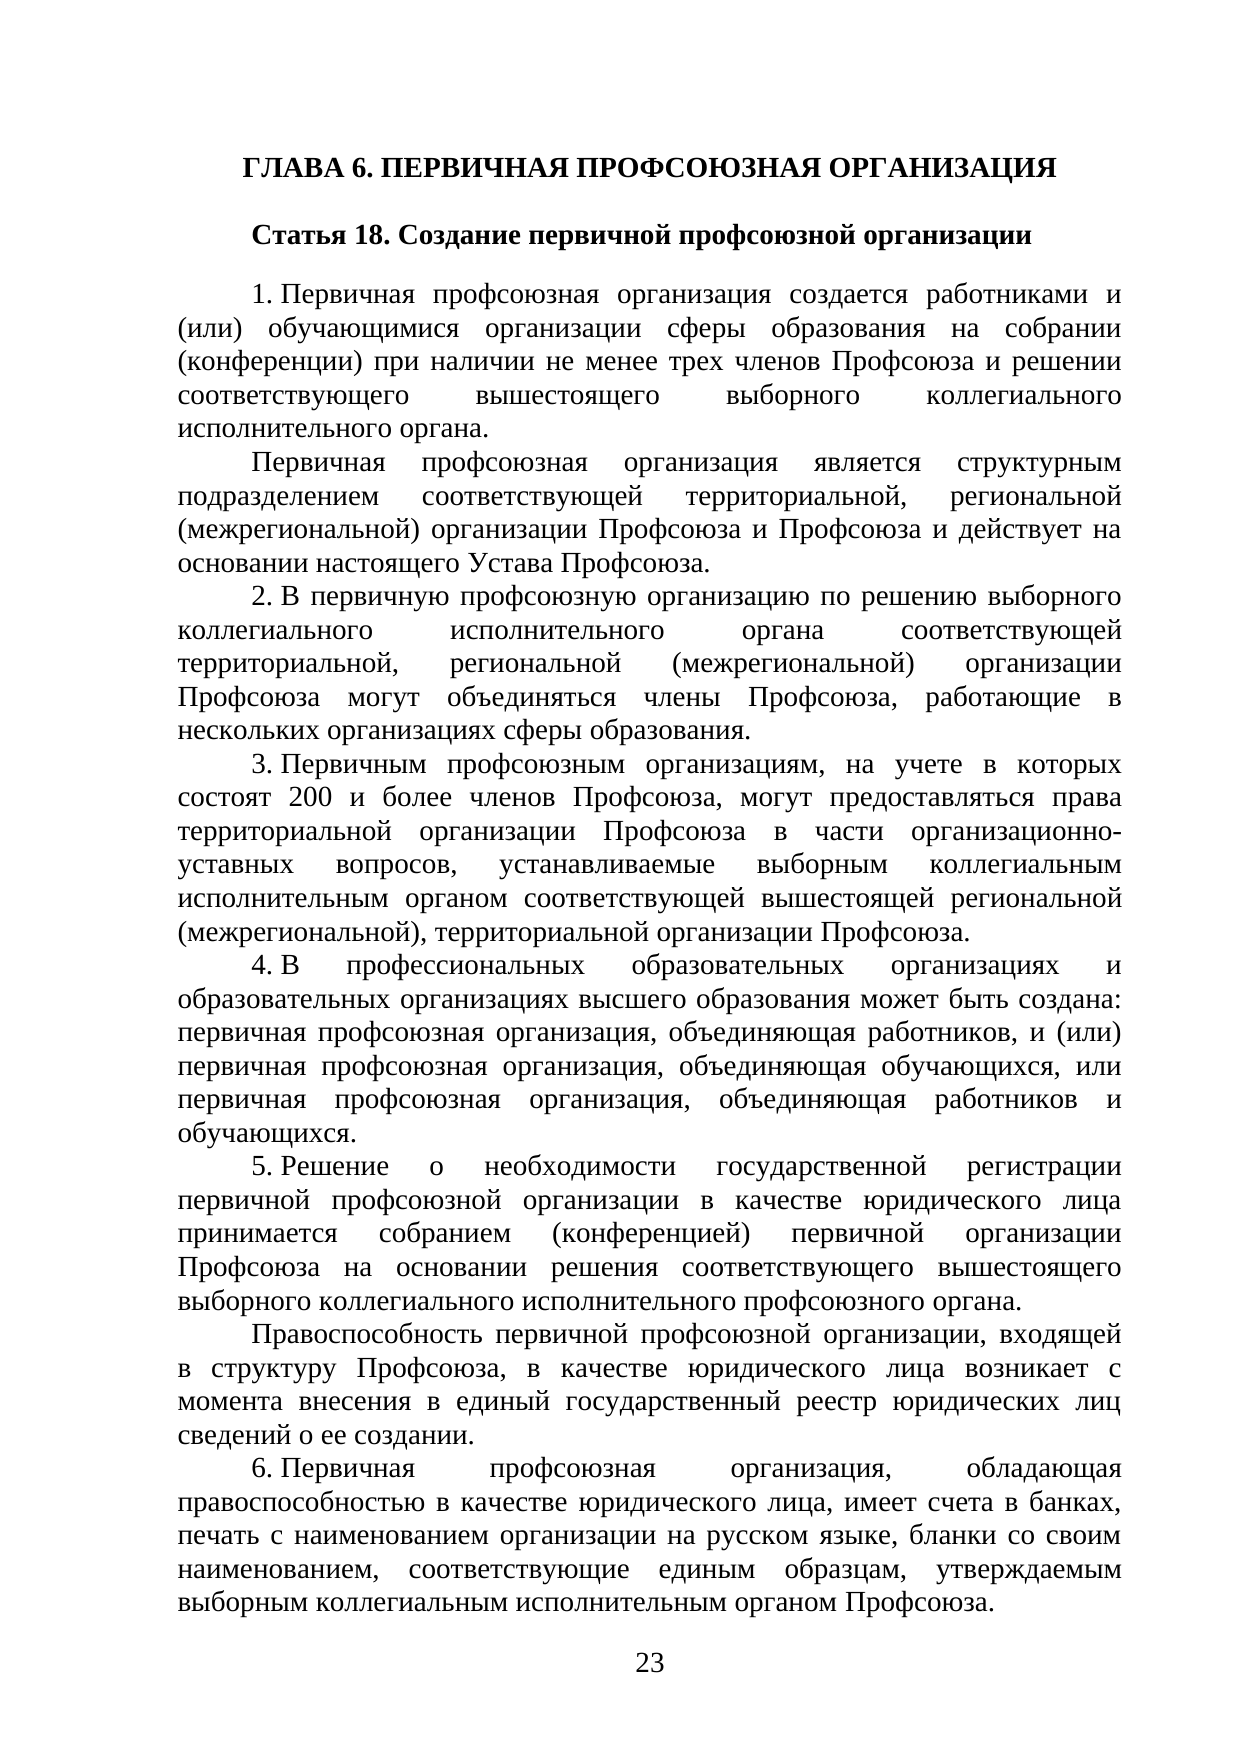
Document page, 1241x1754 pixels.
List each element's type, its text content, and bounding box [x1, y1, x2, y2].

subtitle ГЛАВА 6. ПЕРВИЧНАЯ ПРОФСОЮЗНАЯ ОРГАНИЗАЦИЯ [242, 150, 1134, 183]
list Решение о необходимости государственной регистрации первичной профсоюзной организации в качестве юридического лица принимается собранием (конференцией) первичной организации Профсоюза на основании решения соответствующего вышестоящего выборного коллегиального исполнительного профсоюзного органа. [177, 1148, 1122, 1316]
list Первичная профсоюзная организация, обладающая правоспособностью в качестве юридического лица, имеет счета в банках, печать с наименованием организации на русском языке, бланки со своим наименованием, соответствующие единым образцам, утверждаемым выборным коллегиальным исполнительным органом Профсоюза. [177, 1450, 1122, 1618]
list В профессиональных образовательных организациях и образовательных организациях высшего образования может быть создана: первичная профсоюзная организация, объединяющая работников, и (или) первичная профсоюзная организация, объединяющая обучающихся, или первичная профсоюзная организация, объединяющая работников и обучающихся. [177, 947, 1122, 1148]
text Статья 18. Создание первичной профсоюзной организации [251, 217, 1134, 250]
text Первичная профсоюзная организация является структурным подразделением соответствующей территориальной, региональной (межрегиональной) организации Профсоюза и Профсоюза и действует на основании настоящего Устава Профсоюза. [177, 444, 1122, 578]
list Первичным профсоюзным организациям, на учете в которых состоят 200 и более членов Профсоюза, могут предоставляться права территориальной организации Профсоюза в части организационно- уставных вопросов, устанавливаемые выборным коллегиальным исполнительным органом соответствующей вышестоящей региональной (межрегиональной), территориальной организации Профсоюза. [177, 746, 1123, 947]
list Первичная профсоюзная организация создается работниками и (или) обучающимися организации сферы образования на собрании (конференции) при наличии не менее трех членов Профсоюза и решении соответствующего вышестоящего выборного коллегиального исполнительного органа. [177, 276, 1122, 444]
text Правоспособность первичной профсоюзной организации, входящей в структуру Профсоюза, в качестве юридического лица возникает с момента внесения в единый государственный реестр юридических лиц сведений о ее создании. [177, 1316, 1122, 1450]
list В первичную профсоюзную организацию по решению выборного коллегиального исполнительного органа соответствующей территориальной, региональной (межрегиональной) организации Профсоюза могут объединяться члены Профсоюза, работающие в нескольких организациях сферы образования. [177, 578, 1122, 746]
